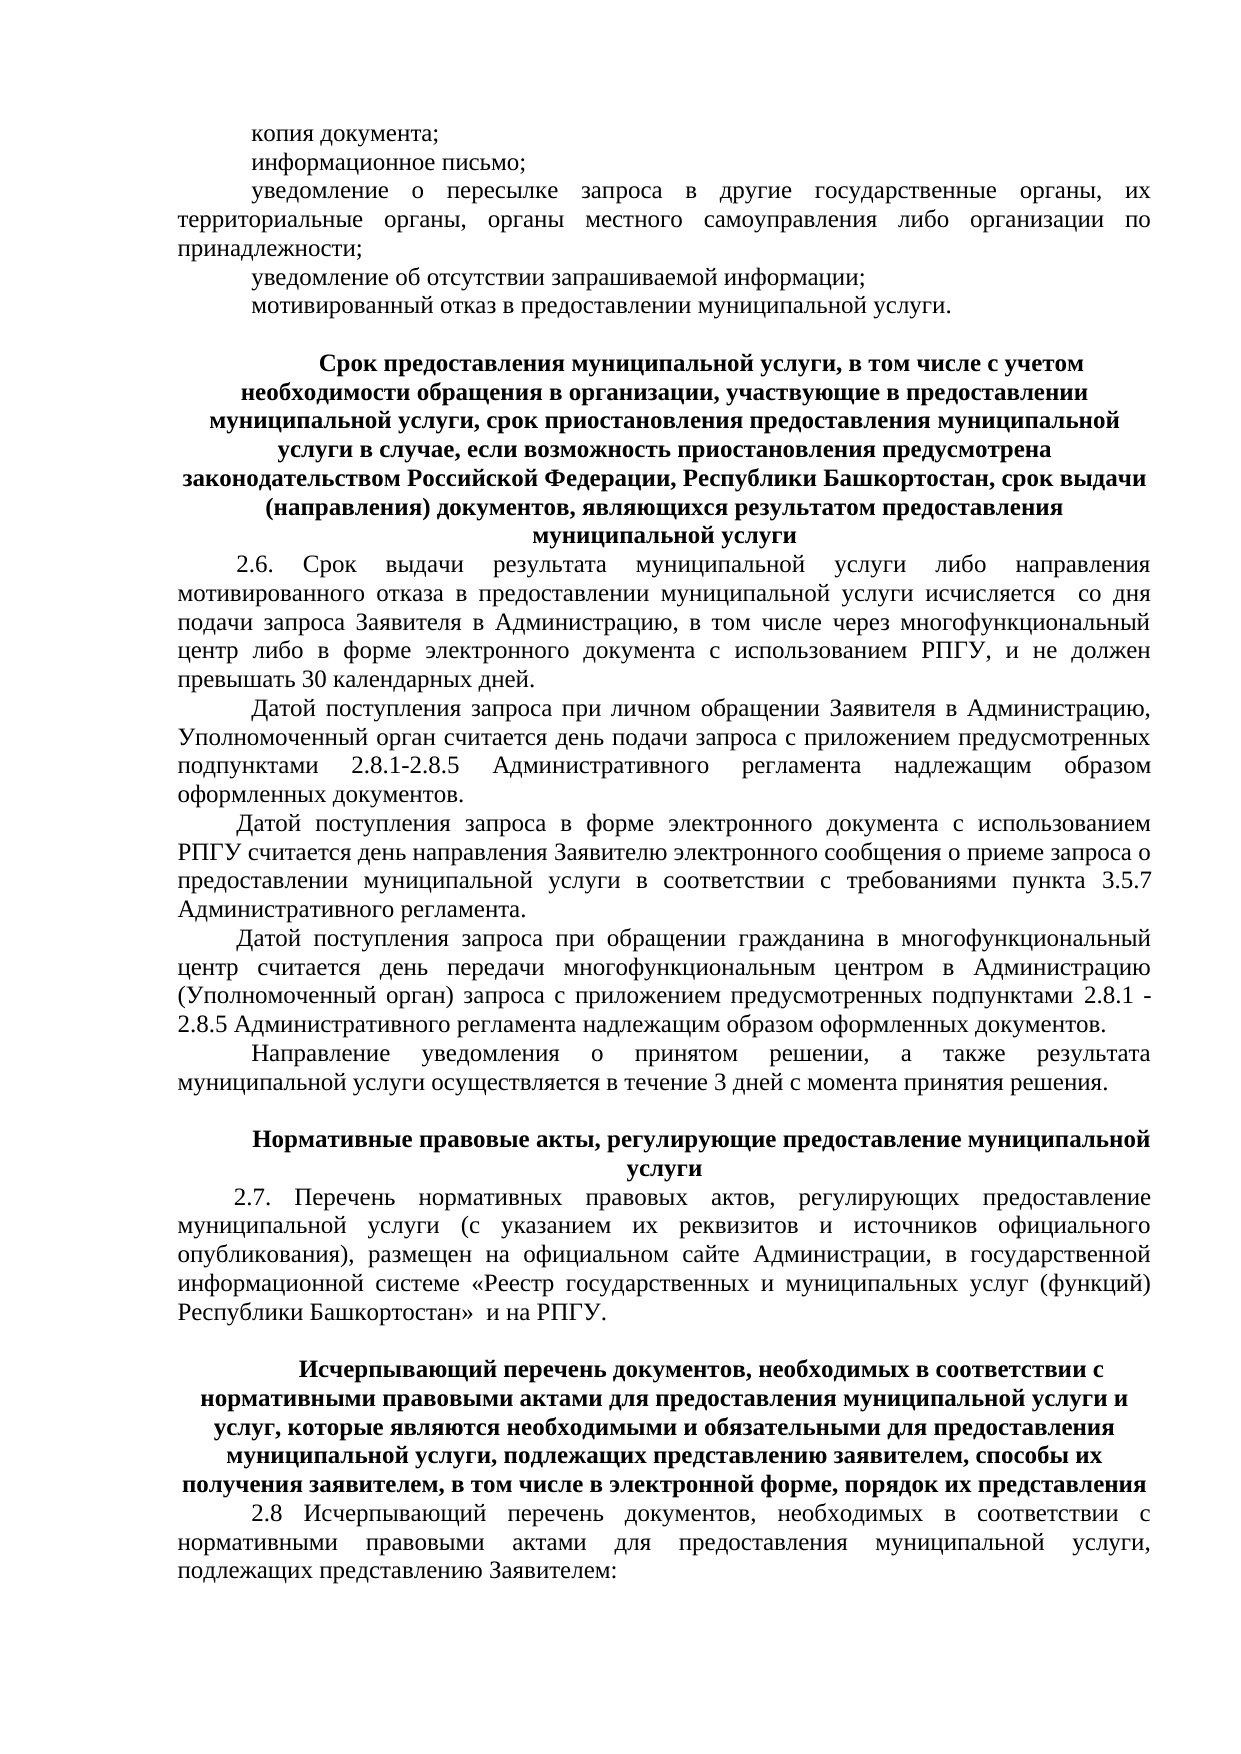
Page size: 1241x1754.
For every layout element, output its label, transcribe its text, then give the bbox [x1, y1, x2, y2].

text информационное письмо; [177, 147, 1152, 176]
text Исчерпывающий перечень документов, необходимых в соответствии с нормативными правовыми актами для предоставления муниципальной услуги и услуг, которые являются необходимыми и обязательными для предоставления муниципальной услуги, подлежащих представлению заявителем, способы их получения заявителем, в том числе в электронной форме, порядок их представления [177, 1354, 1152, 1498]
text 2.6. Срок выдачи результата муниципальной услуги либо направления мотивированного отказа в предоставлении муниципальной услуги исчисляется со дня подачи запроса Заявителя в Администрацию, в том числе через многофункциональный центр либо в форме электронного документа с использованием РПГУ, и не должен превышать 30 календарных дней. [177, 549, 1152, 693]
text 2.8 Исчерпывающий перечень документов, необходимых в соответствии с нормативными правовыми актами для предоставления муниципальной услуги, подлежащих представлению Заявителем: [177, 1498, 1152, 1584]
text 2.7. Перечень нормативных правовых актов, регулирующих предоставление муниципальной услуги (с указанием их реквизитов и источников официального опубликования), размещен на официальном сайте Администрации, в государственной информационной системе «Реестр государственных и муниципальных услуг (функций) Республики Башкортостан» и на РПГУ. [177, 1182, 1152, 1326]
text Нормативные правовые акты, регулирующие предоставление муниципальной услуги [177, 1124, 1152, 1182]
text уведомление о пересылке запроса в другие государственные органы, их территориальные органы, органы местного самоуправления либо организации по принадлежности; [177, 176, 1152, 262]
text Датой поступления запроса в форме электронного документа с использованием РПГУ считается день направления Заявителю электронного сообщения о приеме запроса о предоставлении муниципальной услуги в соответствии с требованиями пункта 3.5.7 Административного регламента. [177, 808, 1152, 923]
text копия документа; [177, 118, 1152, 147]
text мотивированный отказ в предоставлении муниципальной услуги. [177, 291, 1152, 319]
text уведомление об отсутствии запрашиваемой информации; [177, 262, 1152, 291]
text Направление уведомления о принятом решении, а также результата муниципальной услуги осуществляется в течение 3 дней с момента принятия решения. [177, 1038, 1152, 1096]
text Датой поступления запроса при личном обращении Заявителя в Администрацию, Уполномоченный орган считается день подачи запроса с приложением предусмотренных подпунктами 2.8.1-2.8.5 Административного регламента надлежащим образом оформленных документов. [177, 693, 1152, 808]
text Датой поступления запроса при обращении гражданина в многофункциональный центр считается день передачи многофункциональным центром в Администрацию (Уполномоченный орган) запроса с приложением предусмотренных подпунктами 2.8.1 - 2.8.5 Административного регламента надлежащим образом оформленных документов. [177, 923, 1152, 1038]
text Срок предоставления муниципальной услуги, в том числе с учетом необходимости обращения в организации, участвующие в предоставлении муниципальной услуги, срок приостановления предоставления муниципальной услуги в случае, если возможность приостановления предусмотрена законодательством Российской Федерации, Республики Башкортостан, срок выдачи (направления) документов, являющихся результатом предоставления муниципальной услуги [177, 348, 1152, 549]
